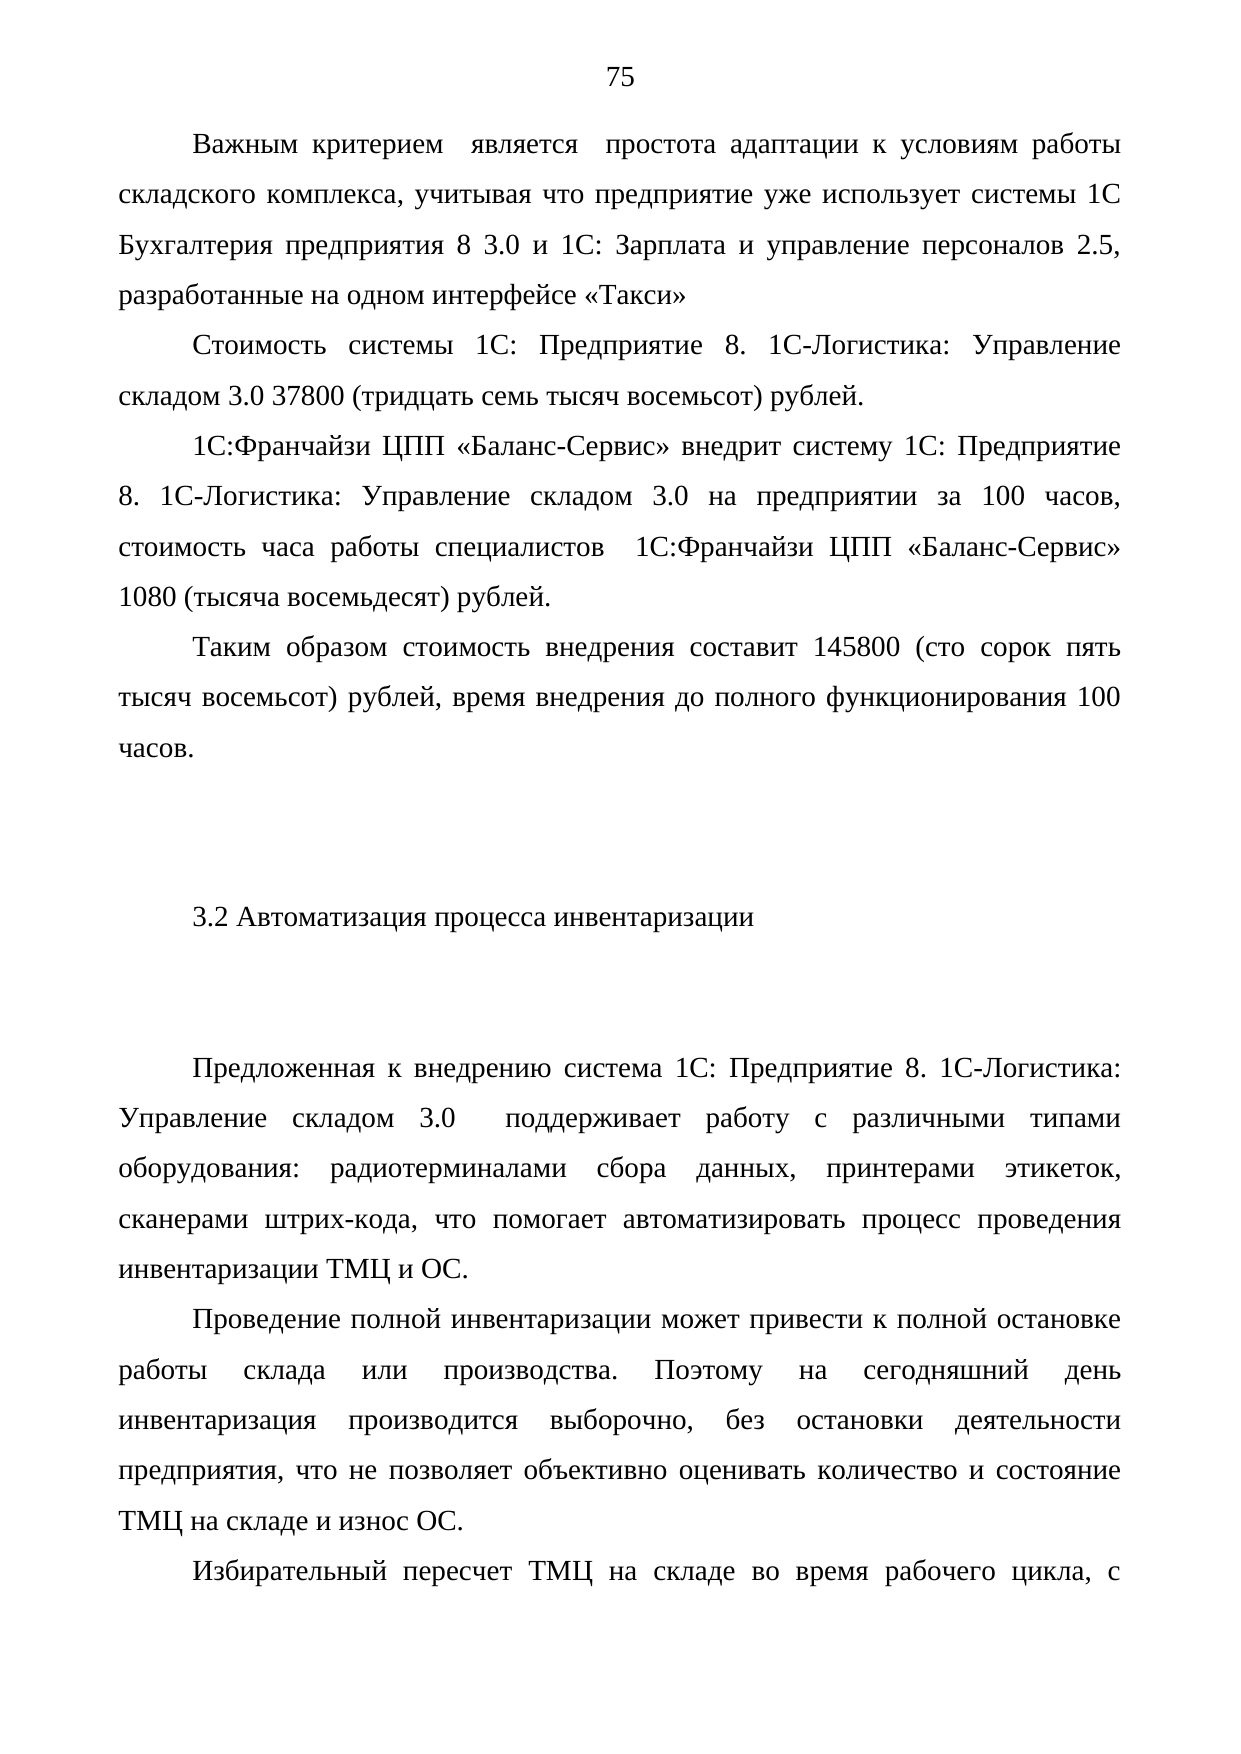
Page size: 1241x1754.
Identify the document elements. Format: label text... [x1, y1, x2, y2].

text Стоимость системы 1С: Предприятие 8. 1С-Логистика: Управление складом 3.0 37800 (тридцать семь тысяч восемьсот) рублей. [118, 327, 1122, 411]
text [118, 1553, 1122, 1587]
text Важным критерием является простота адаптации к условиям работы складского комплекса, учитывая что предприятие уже использует системы 1С Бухгалтерия предприятия 8 3.0 и 1С: Зарплата и управление персоналов 2.5, разработанные на одном интерфейсе «Такси» [118, 126, 1122, 311]
text Предложенная к внедрению система 1С: Предприятие 8. 1С-Логистика: Управление складом 3.0 поддерживает работу с различными типами оборудования: радиотерминалами сбора данных, принтерами этикеток, сканерами штрих-кода, что помогает автоматизировать процесс проведения инвентаризации ТМЦ и ОС. [118, 1050, 1122, 1285]
text Таким образом стоимость внедрения составит 145800 (сто сорок пять тысяч восемьсот) рублей, время внедрения до полного функционирования 100 часов. [118, 629, 1122, 763]
text 3.2 Автоматизация процесса инвентаризации [118, 899, 1122, 932]
text Проведение полной инвентаризации может привести к полной остановке работы склада или производства. Поэтому на сегодняшний день инвентаризация производится выборочно, без остановки деятельности предприятия, что не позволяет объективно оценивать количество и состояние ТМЦ на складе и износ ОС. [118, 1301, 1122, 1536]
text 1С:Франчайзи ЦПП «Баланс-Сервис» внедрит систему 1С: Предприятие 8. 1С-Логистика: Управление складом 3.0 на предприятии за 100 часов, стоимость часа работы специалистов 1С:Франчайзи ЦПП «Баланс-Сервис» 1080 (тысяча восемьдесят) рублей. [118, 428, 1122, 612]
